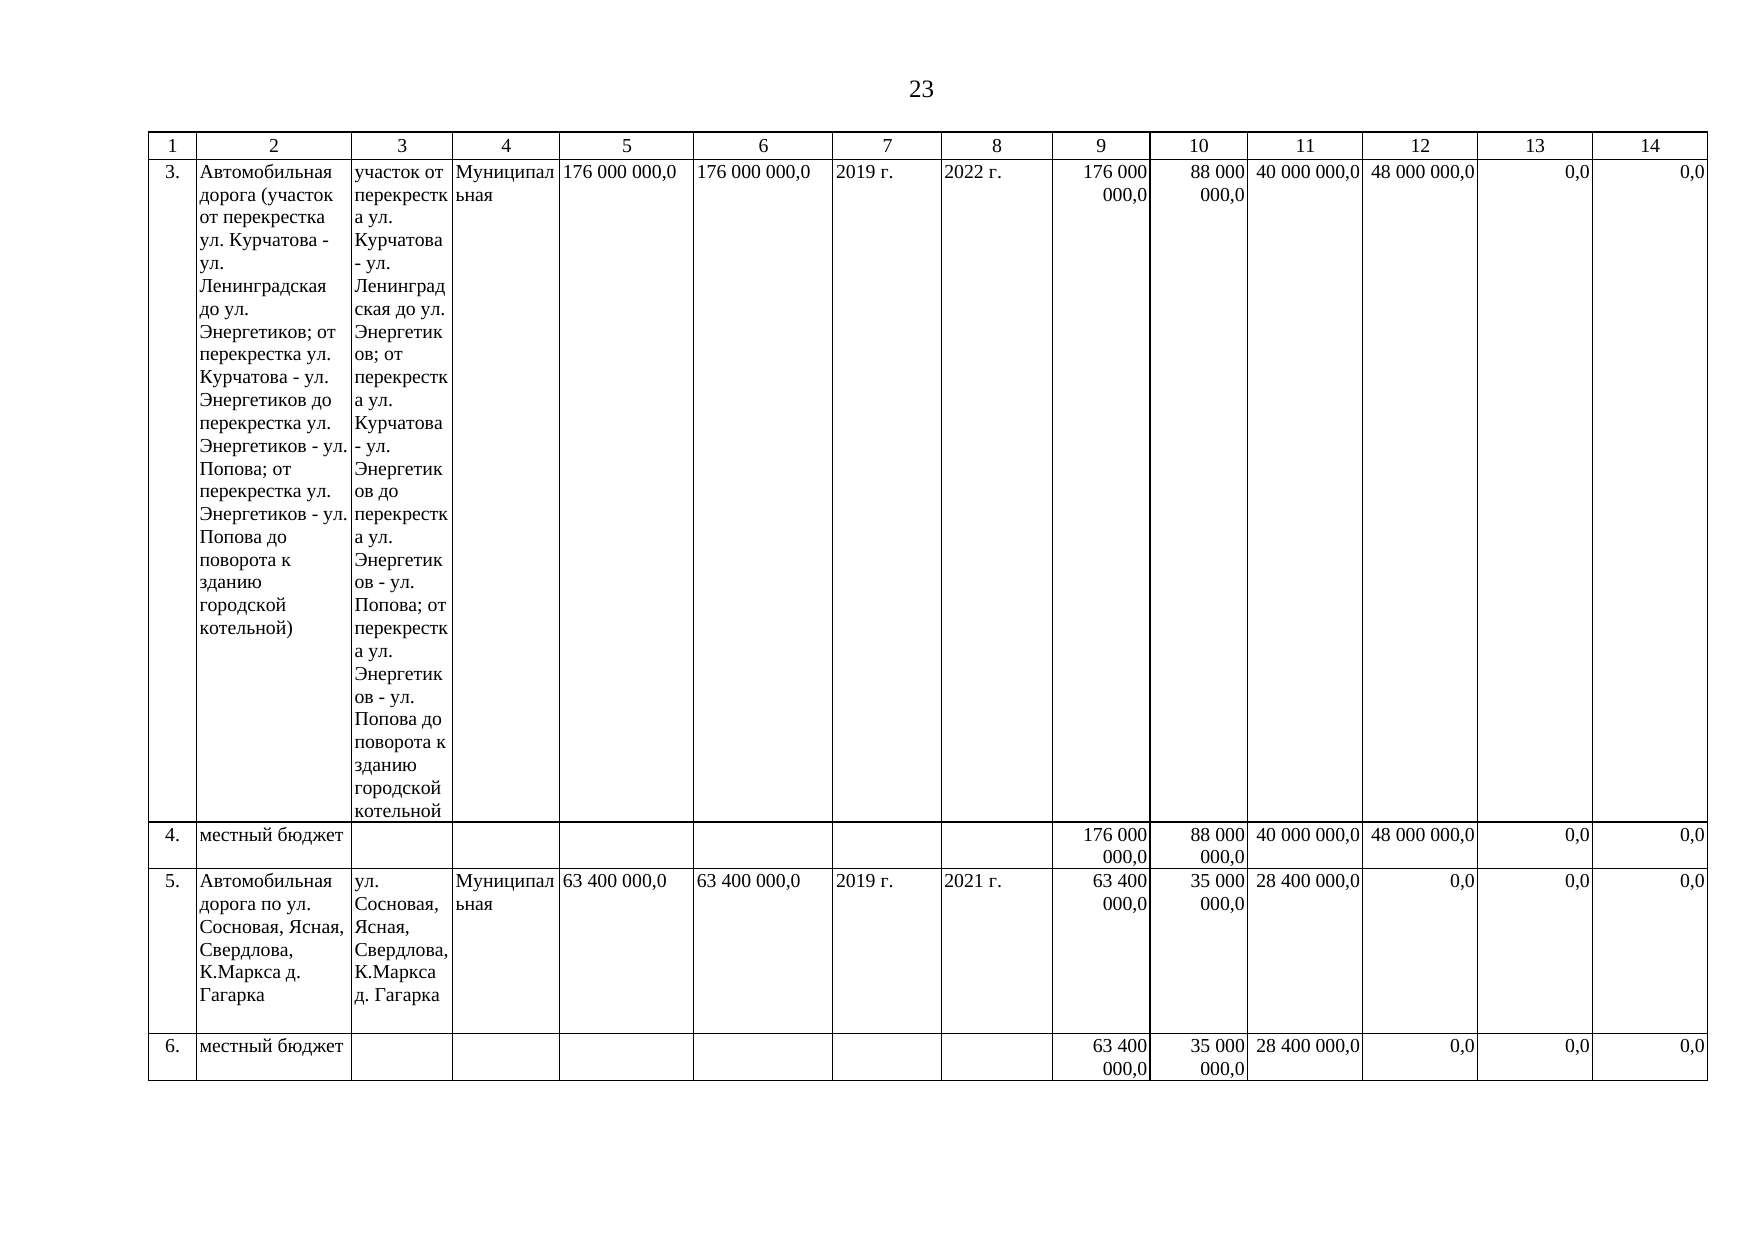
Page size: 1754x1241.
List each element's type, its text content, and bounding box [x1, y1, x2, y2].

table_cell 3. [149, 160, 196, 821]
table_header 12 [1363, 133, 1477, 159]
table_cell 63 400 000,0 [1053, 869, 1149, 1033]
table_cell 0,0 [1593, 160, 1707, 821]
table_cell 0,0 [1478, 1034, 1592, 1080]
table_cell 88 000 000,0 [1151, 160, 1247, 821]
table_header 11 [1248, 133, 1362, 159]
table_cell 88 000 000,0 [1151, 823, 1247, 868]
table_cell [453, 823, 559, 868]
table_cell [694, 1034, 832, 1080]
table_header 5 [560, 133, 693, 159]
table_cell 28 400 000,0 [1248, 869, 1362, 1033]
table_cell [942, 823, 1052, 868]
table_cell 176 000 000,0 [694, 160, 832, 821]
table_cell 5. [149, 869, 196, 1033]
table_cell Муниципальная [453, 160, 559, 821]
table_cell Автомобильная дорога (участок от перекрестка ул. Курчатова - ул. Ленинградская до ул. Энергетиков; от перекрестка ул. Курчатова - ул. Энергетиков до перекрестка ул. Энергетиков - ул. Попова; от перекрестка ул. Энергетиков - ул. Попова до поворота к зданию городской котельной) [197, 160, 351, 821]
table_cell Муниципальная [453, 869, 559, 1033]
table_cell 0,0 [1478, 823, 1592, 868]
table_header 1 [149, 133, 196, 159]
table_cell [352, 1034, 452, 1080]
table_cell 40 000 000,0 [1248, 160, 1362, 821]
table_cell 0,0 [1363, 869, 1477, 1033]
table_header 13 [1478, 133, 1592, 159]
table_cell 0,0 [1593, 869, 1707, 1033]
table_cell 2021 г. [942, 869, 1052, 1033]
table_cell 2019 г. [833, 160, 941, 821]
table_cell участок от перекрестка ул. Курчатова - ул. Ленинградская до ул. Энергетиков; от перекрестка ул. Курчатова - ул. Энергетиков до перекрестка ул. Энергетиков - ул. Попова; от перекрестка ул. Энергетиков - ул. Попова до поворота к зданию городской котельной [352, 160, 452, 821]
table_cell [352, 823, 452, 868]
table_cell [694, 823, 832, 868]
table_cell 176 000 000,0 [1053, 823, 1149, 868]
table_cell [833, 823, 941, 868]
table_cell 2022 г. [942, 160, 1052, 821]
table_header 14 [1593, 133, 1707, 159]
table_cell [942, 1034, 1052, 1080]
table_cell 35 000 000,0 [1151, 869, 1247, 1033]
table_header 7 [833, 133, 941, 159]
table_cell 0,0 [1593, 823, 1707, 868]
table_cell 176 000 000,0 [1053, 160, 1149, 821]
table_header 3 [352, 133, 452, 159]
table_header 10 [1151, 133, 1247, 159]
table_cell 63 400 000,0 [694, 869, 832, 1033]
table_cell [560, 1034, 693, 1080]
table_cell 0,0 [1478, 869, 1592, 1033]
table_cell [560, 823, 693, 868]
table_cell 0,0 [1363, 1034, 1477, 1080]
table_cell [453, 1034, 559, 1080]
table_header 4 [453, 133, 559, 159]
table_cell 48 000 000,0 [1363, 823, 1477, 868]
table_cell 0,0 [1593, 1034, 1707, 1080]
table_header 2 [197, 133, 351, 159]
table_cell 0,0 [1478, 160, 1592, 821]
table_cell 63 400 000,0 [1053, 1034, 1149, 1080]
table_header 6 [694, 133, 832, 159]
table_cell ул. Сосновая, Ясная, Свердлова, К.Маркса д. Гагарка [352, 869, 452, 1033]
table_cell 176 000 000,0 [560, 160, 693, 821]
table_cell 40 000 000,0 [1248, 823, 1362, 868]
table_cell местный бюджет [197, 1034, 351, 1080]
table_cell 4. [149, 823, 196, 868]
table_cell 28 400 000,0 [1248, 1034, 1362, 1080]
table_cell 2019 г. [833, 869, 941, 1033]
table_header 8 [942, 133, 1052, 159]
table_cell Автомобильная дорога по ул. Сосновая, Ясная, Свердлова, К.Маркса д. Гагарка [197, 869, 351, 1033]
table_cell 6. [149, 1034, 196, 1080]
table_header 9 [1053, 133, 1149, 159]
table_cell местный бюджет [197, 823, 351, 868]
table_cell [833, 1034, 941, 1080]
table_cell 63 400 000,0 [560, 869, 693, 1033]
table_cell 48 000 000,0 [1363, 160, 1477, 821]
table_cell 35 000 000,0 [1151, 1034, 1247, 1080]
